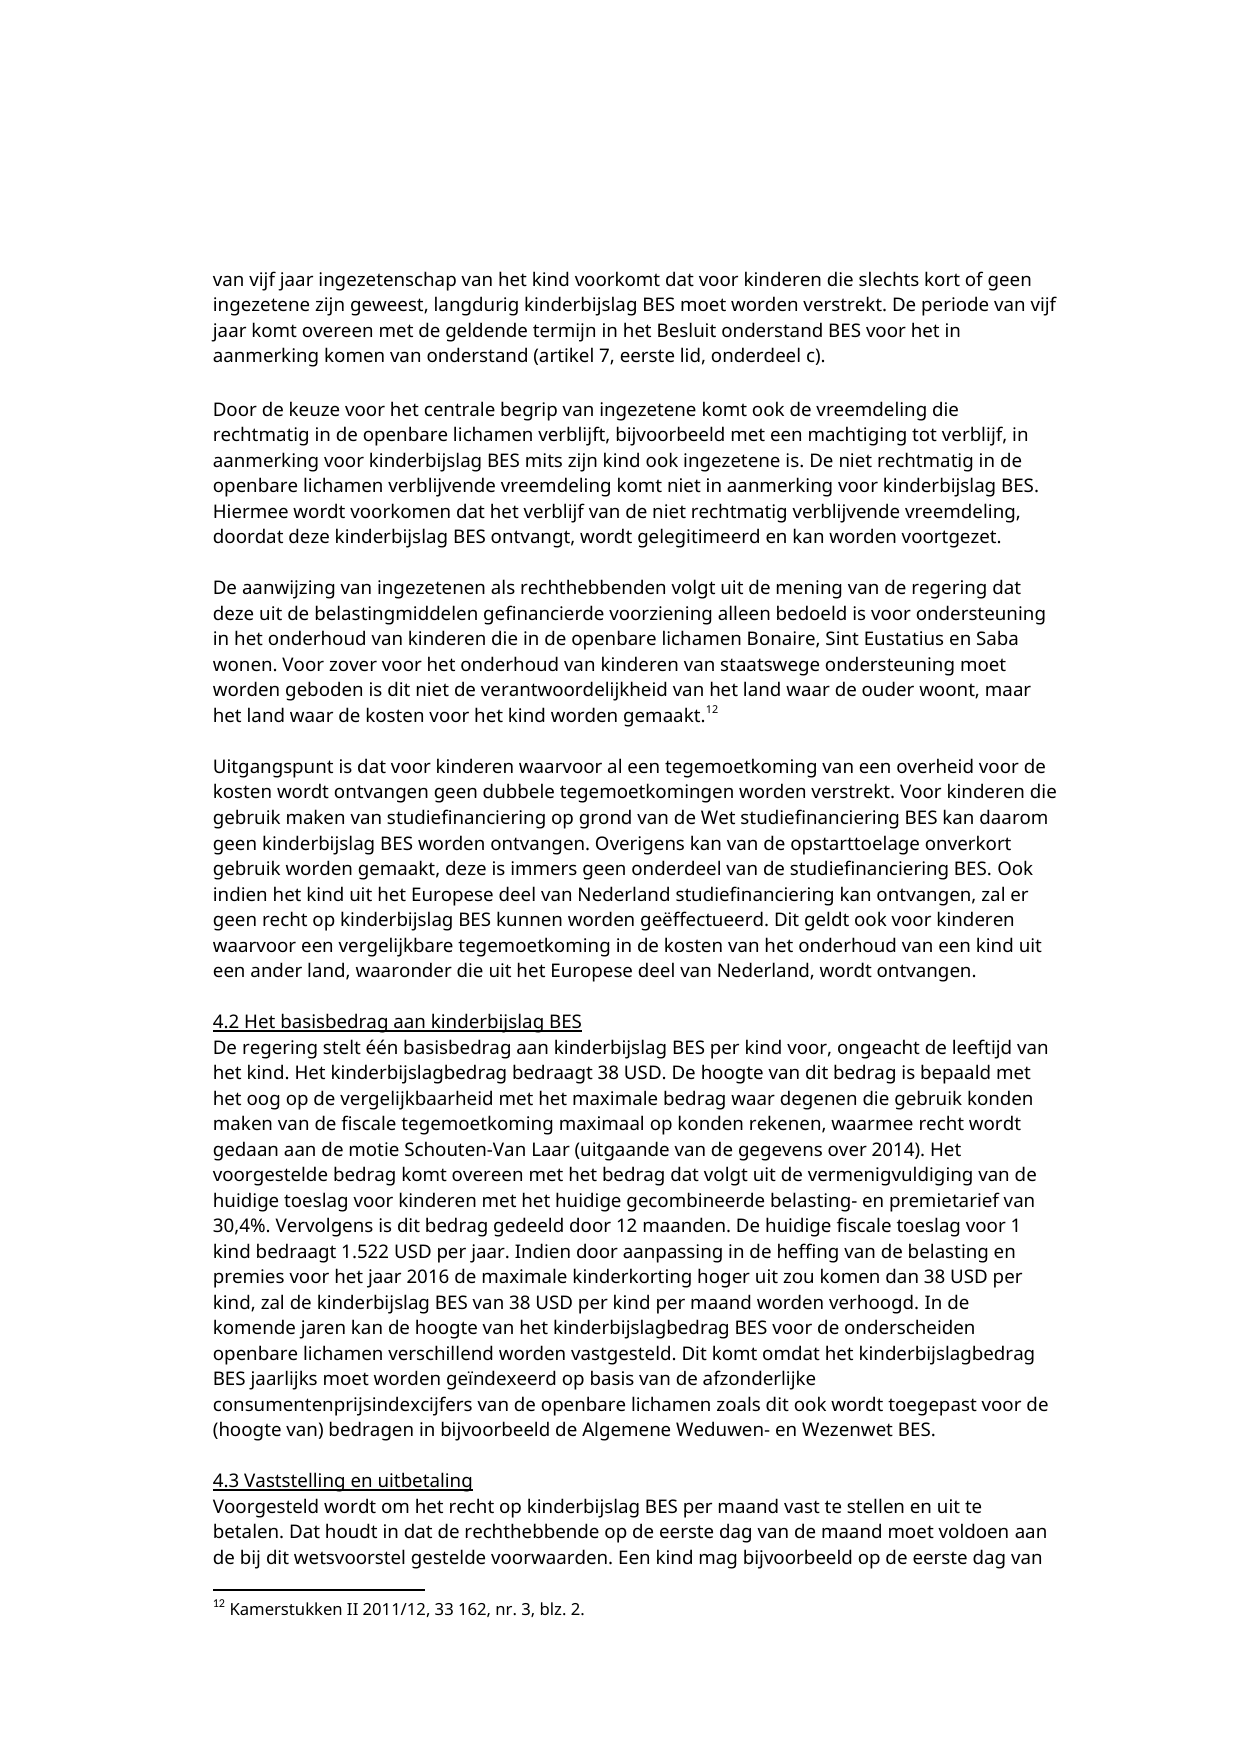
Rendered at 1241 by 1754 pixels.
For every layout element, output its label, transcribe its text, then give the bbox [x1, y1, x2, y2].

text De regering stelt één basisbedrag aan kinderbijslag BES per kind voor, ongeacht de leeftijd van het kind. Het kinderbijslagbedrag bedraagt 38 USD. De hoogte van dit bedrag is bepaald met het oog op de vergelijkbaarheid met het maximale bedrag waar degenen die gebruik konden maken van de fiscale tegemoetkoming maximaal op konden rekenen, waarmee recht wordt gedaan aan de motie Schouten-Van Laar (uitgaande van de gegevens over 2014). Het voorgestelde bedrag komt overeen met het bedrag dat volgt uit de vermenigvuldiging van de huidige toeslag voor kinderen met het huidige gecombineerde belasting- en premietarief van 30,4%. Vervolgens is dit bedrag gedeeld door 12 maanden. De huidige fiscale toeslag voor 1 kind bedraagt 1.522 USD per jaar. Indien door aanpassing in de heffing van de belasting en premies voor het jaar 2016 de maximale kinderkorting hoger uit zou komen dan 38 USD per kind, zal de kinderbijslag BES van 38 USD per kind per maand worden verhoogd. In de komende jaren kan de hoogte van het kinderbijslagbedrag BES voor de onderscheiden openbare lichamen verschillend worden vastgesteld. Dit komt omdat het kinderbijslagbedrag BES jaarlijks moet worden geïndexeerd op basis van de afzonderlijke consumentenprijsindexcijfers van de openbare lichamen zoals dit ook wordt toegepast voor de (hoogte van) bedragen in bijvoorbeeld de Algemene Weduwen- en Wezenwet BES. [213, 1034, 1057, 1442]
text Uitgangspunt is dat voor kinderen waarvoor al een tegemoetkoming van een overheid voor de kosten wordt ontvangen geen dubbele tegemoetkomingen worden verstrekt. Voor kinderen die gebruik maken van studiefinanciering op grond van de Wet studiefinanciering BES kan daarom geen kinderbijslag BES worden ontvangen. Overigens kan van de opstarttoelage onverkort gebruik worden gemaakt, deze is immers geen onderdeel van de studiefinanciering BES. Ook indien het kind uit het Europese deel van Nederland studiefinanciering kan ontvangen, zal er geen recht op kinderbijslag BES kunnen worden geëffectueerd. Dit geldt ook voor kinderen waarvoor een vergelijkbare tegemoetkoming in de kosten van het onderhoud van een kind uit een ander land, waaronder die uit het Europese deel van Nederland, wordt ontvangen. [213, 753, 1057, 983]
text 4.2 Het basisbedrag aan kinderbijslag BES [213, 1008, 1057, 1034]
text De aanwijzing van ingezetenen als rechthebbenden volgt uit de mening van de regering dat deze uit de belastingmiddelen gefinancierde voorziening alleen bedoeld is voor ondersteuning in het onderhoud van kinderen die in de openbare lichamen Bonaire, Sint Eustatius en Saba wonen. Voor zover voor het onderhoud van kinderen van staatswege ondersteuning moet worden geboden is dit niet de verantwoordelijkheid van het land waar de ouder woont, maar het land waar de kosten voor het kind worden gemaakt. [213, 574, 1057, 728]
text Door de keuze voor het centrale begrip van ingezetene komt ook de vreemdeling die rechtmatig in de openbare lichamen verblijft, bijvoorbeeld met een machtiging tot verblijf, in aanmerking voor kinderbijslag BES mits zijn kind ook ingezetene is. De niet rechtmatig in de openbare lichamen verblijvende vreemdeling komt niet in aanmerking voor kinderbijslag BES. Hiermee wordt voorkomen dat het verblijf van de niet rechtmatig verblijvende vreemdeling, doordat deze kinderbijslag BES ontvangt, wordt gelegitimeerd en kan worden voortgezet. [213, 396, 1057, 549]
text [213, 266, 1057, 396]
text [213, 1493, 1057, 1570]
text 4.3 Vaststelling en uitbetaling [213, 1468, 1057, 1493]
